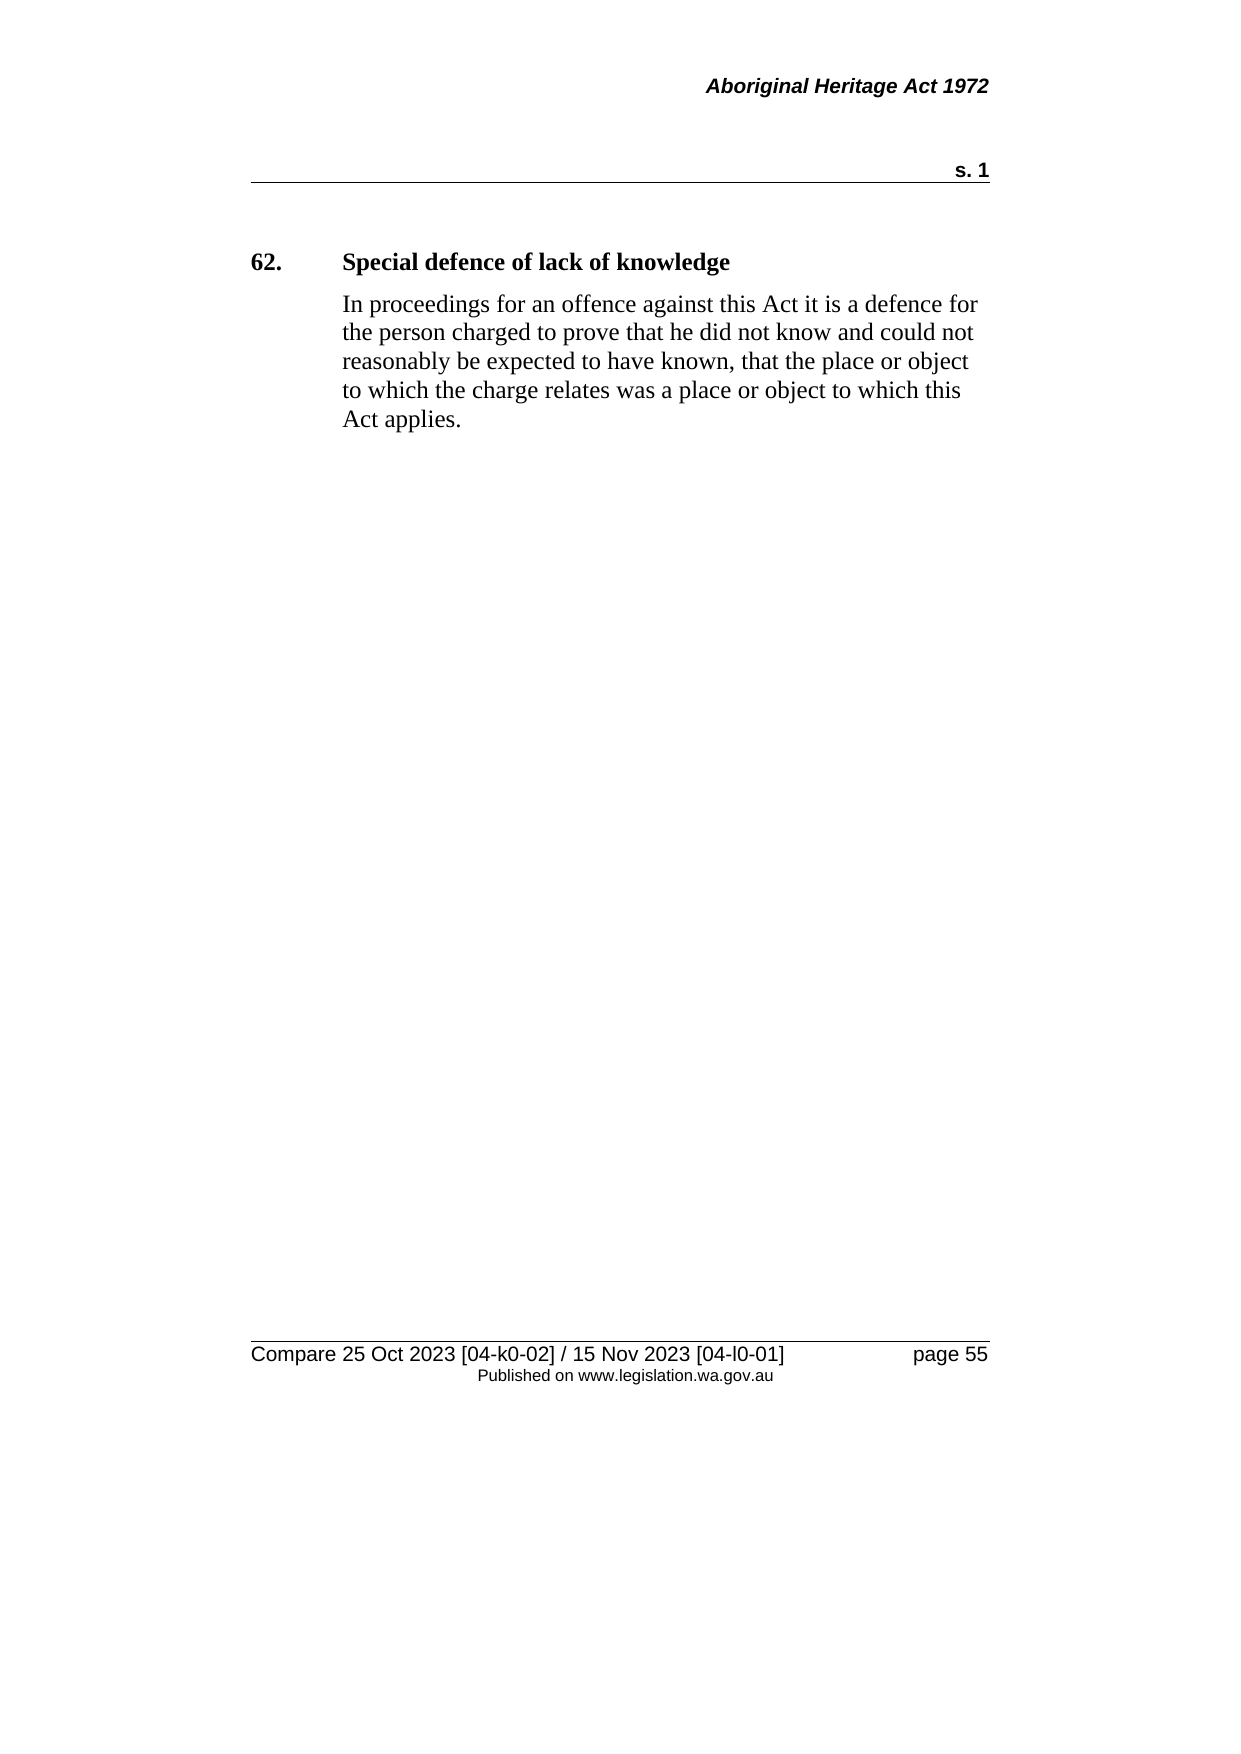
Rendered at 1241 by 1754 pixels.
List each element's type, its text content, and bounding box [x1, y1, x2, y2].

text In proceedings for an offence against this Act it is a defence for the person charged to prove that he did not know and could not reasonably be expected to have known, that the place or object to which the charge relates was a place or object to which this Act applies. [251, 289, 990, 432]
subtitle 62. Special defence of lack of knowledge [251, 247, 990, 276]
